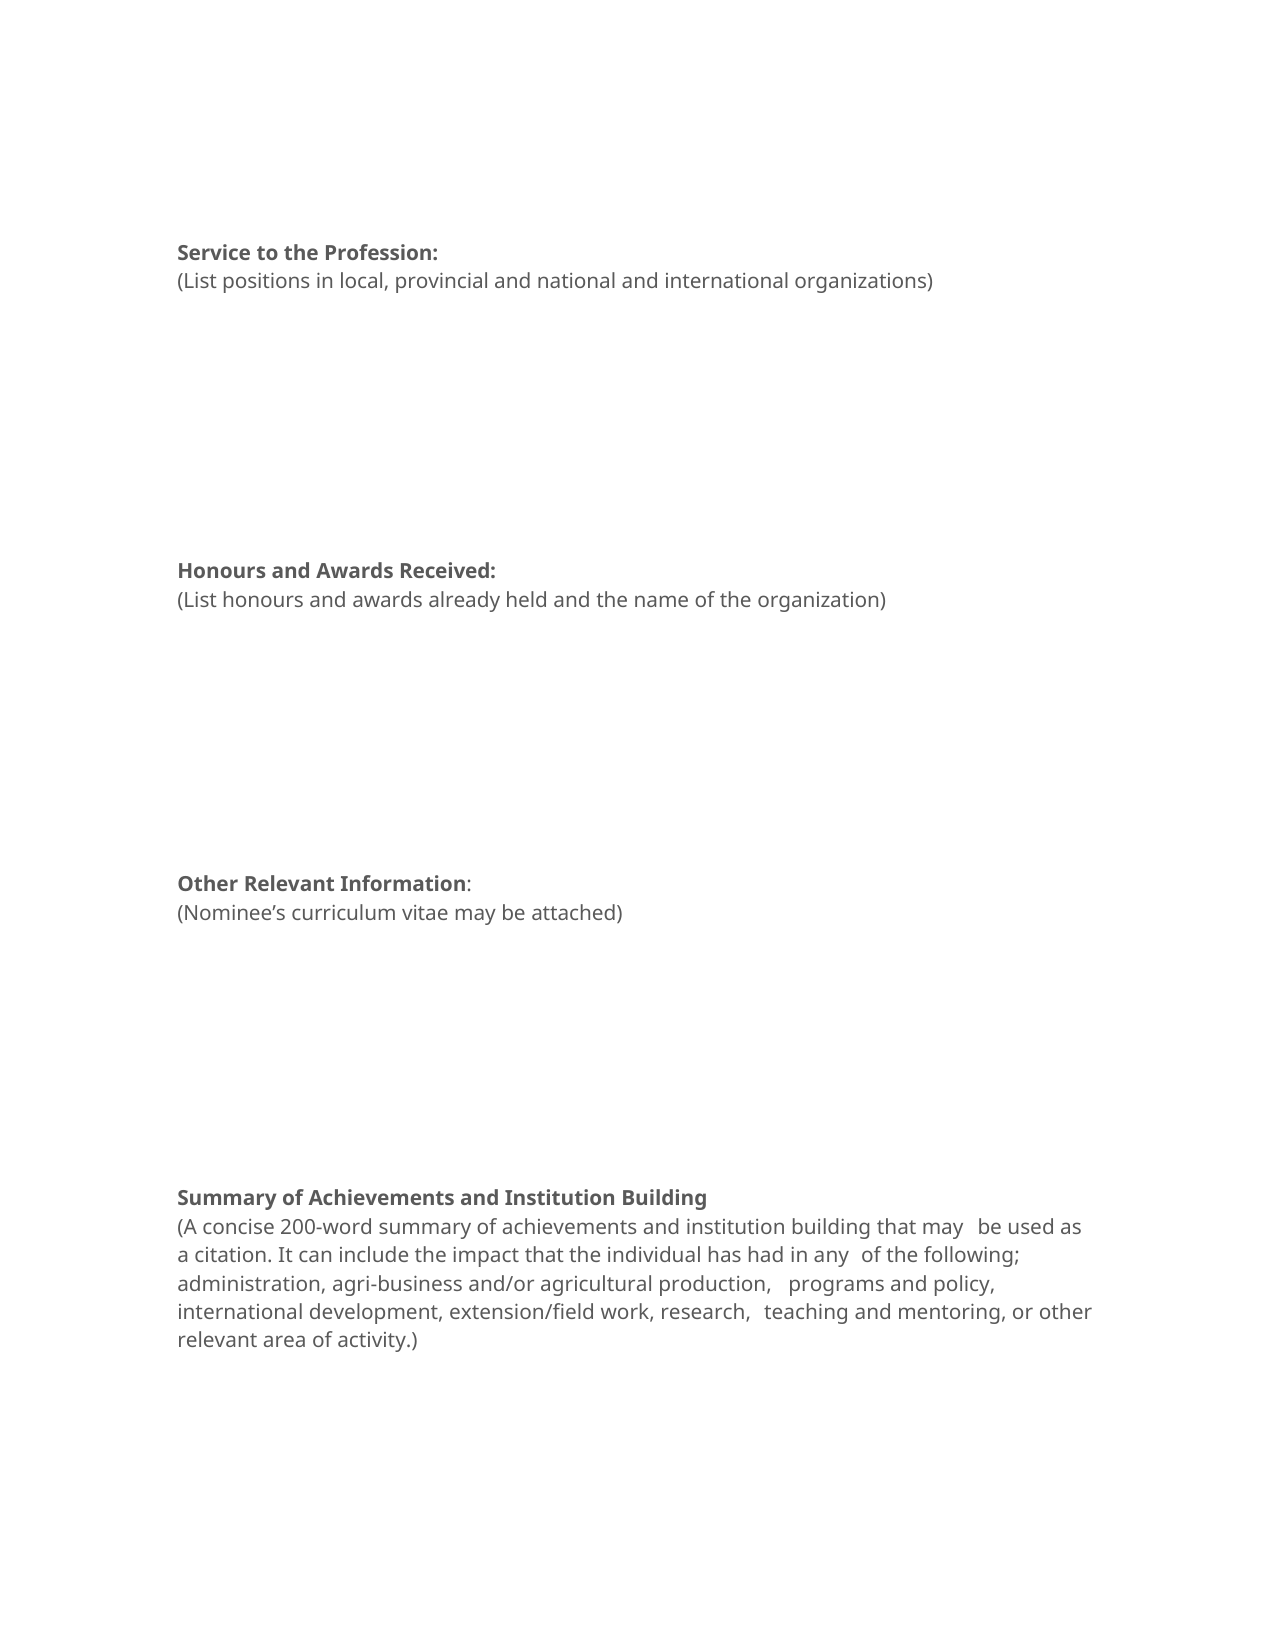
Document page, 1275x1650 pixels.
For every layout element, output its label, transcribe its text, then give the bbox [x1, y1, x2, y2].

subtitle Summary of Achievements and Institution Building [177, 1183, 1098, 1212]
text (List honours and awards already held and the name of the organization) [177, 585, 1098, 613]
text (A concise 200-word summary of achievements and institution building that may be used as a citation. It can include the impact that the individual has had in any of the following; administration, agri-business and/or agricultural production, programs and policy, international development, extension/field work, research, teaching and mentoring, or other relevant area of activity.) [177, 1212, 1098, 1354]
subtitle Service to the Profession: [177, 236, 1098, 267]
subtitle Honours and Awards Received: [177, 556, 1098, 585]
text (Nominee’s curriculum vitae may be attached) [177, 898, 1098, 926]
text (List positions in local, provincial and national and international organizations) [177, 267, 1098, 295]
subtitle Other Relevant Information: [177, 869, 1098, 898]
